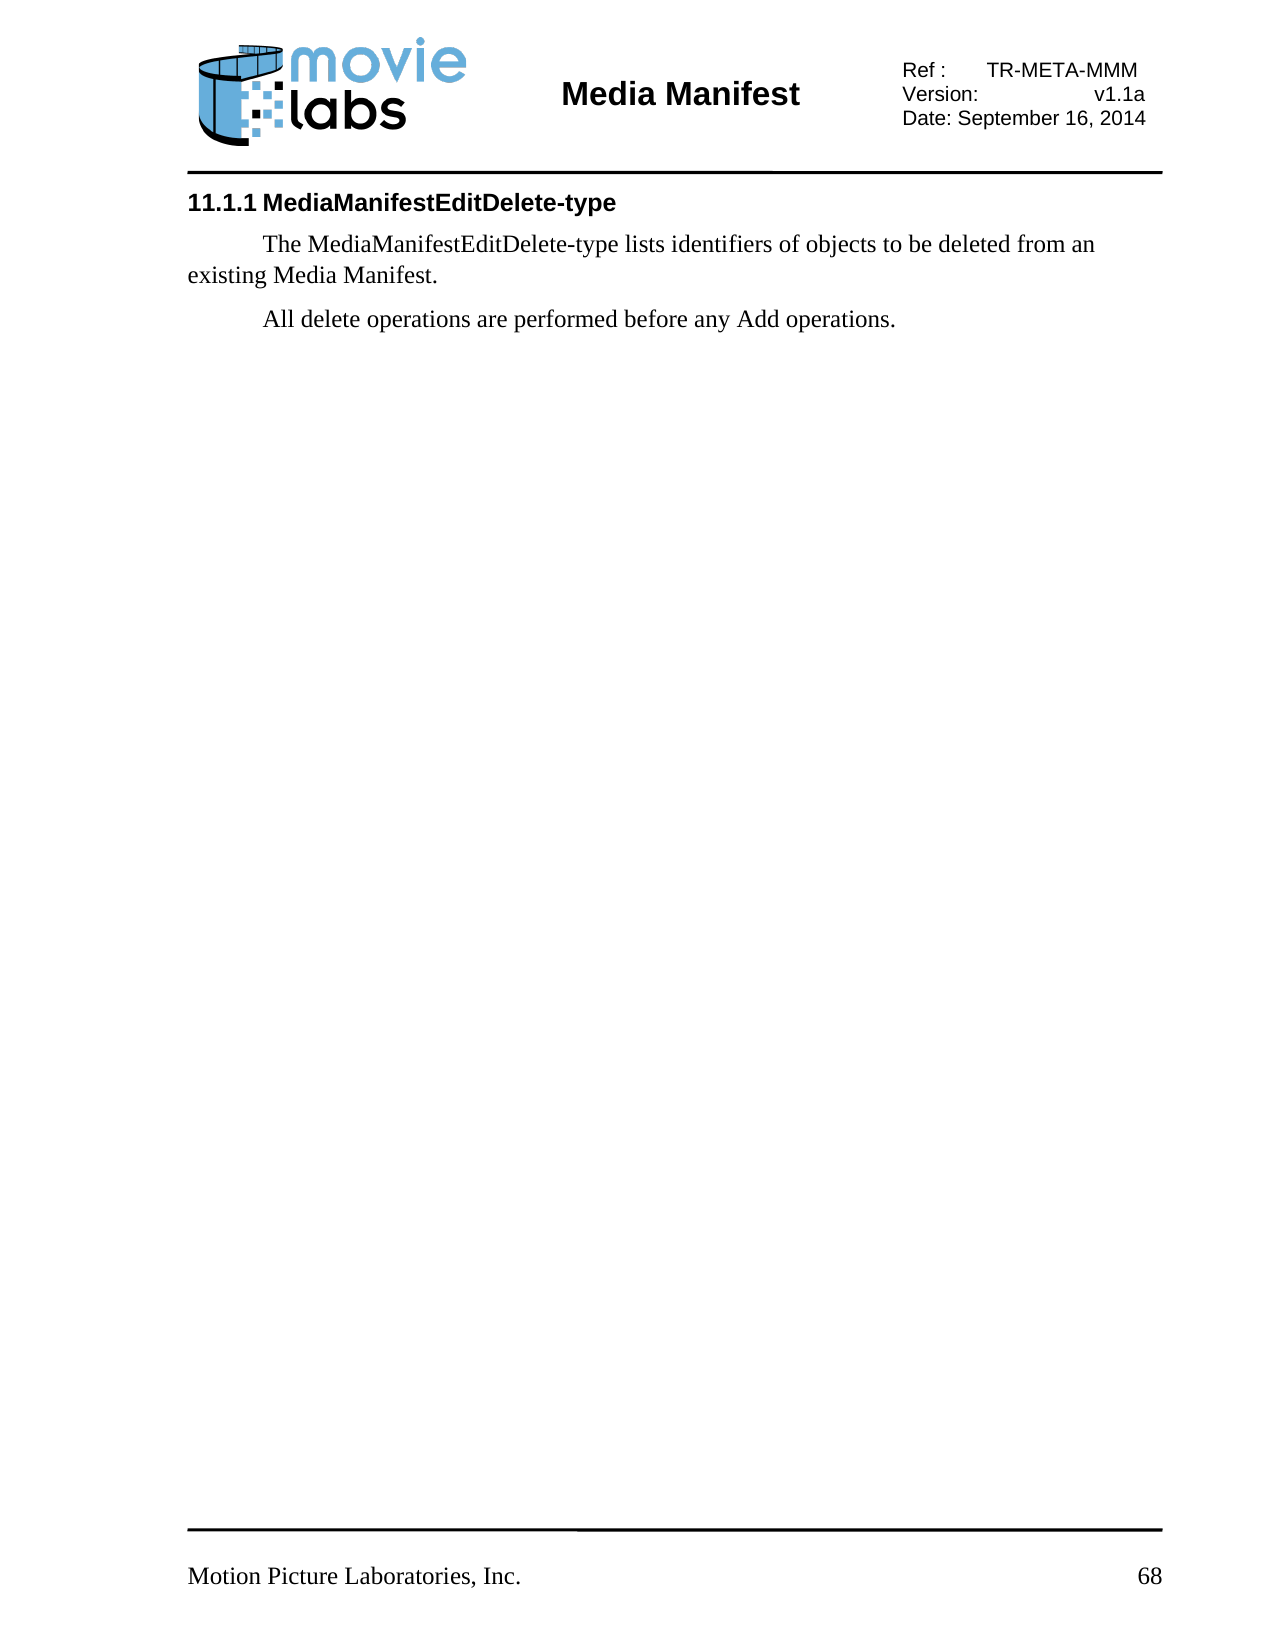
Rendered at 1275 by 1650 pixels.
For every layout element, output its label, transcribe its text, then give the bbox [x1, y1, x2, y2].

picture [198, 37, 467, 146]
text The MediaManifestEditDelete-type lists identifiers of objects to be deleted from an existing Media Manifest. [187, 229, 1162, 289]
text All delete operations are performed before any Add operations. [187, 304, 1162, 333]
subtitle MediaManifestEditDelete-type [187, 187, 1162, 216]
